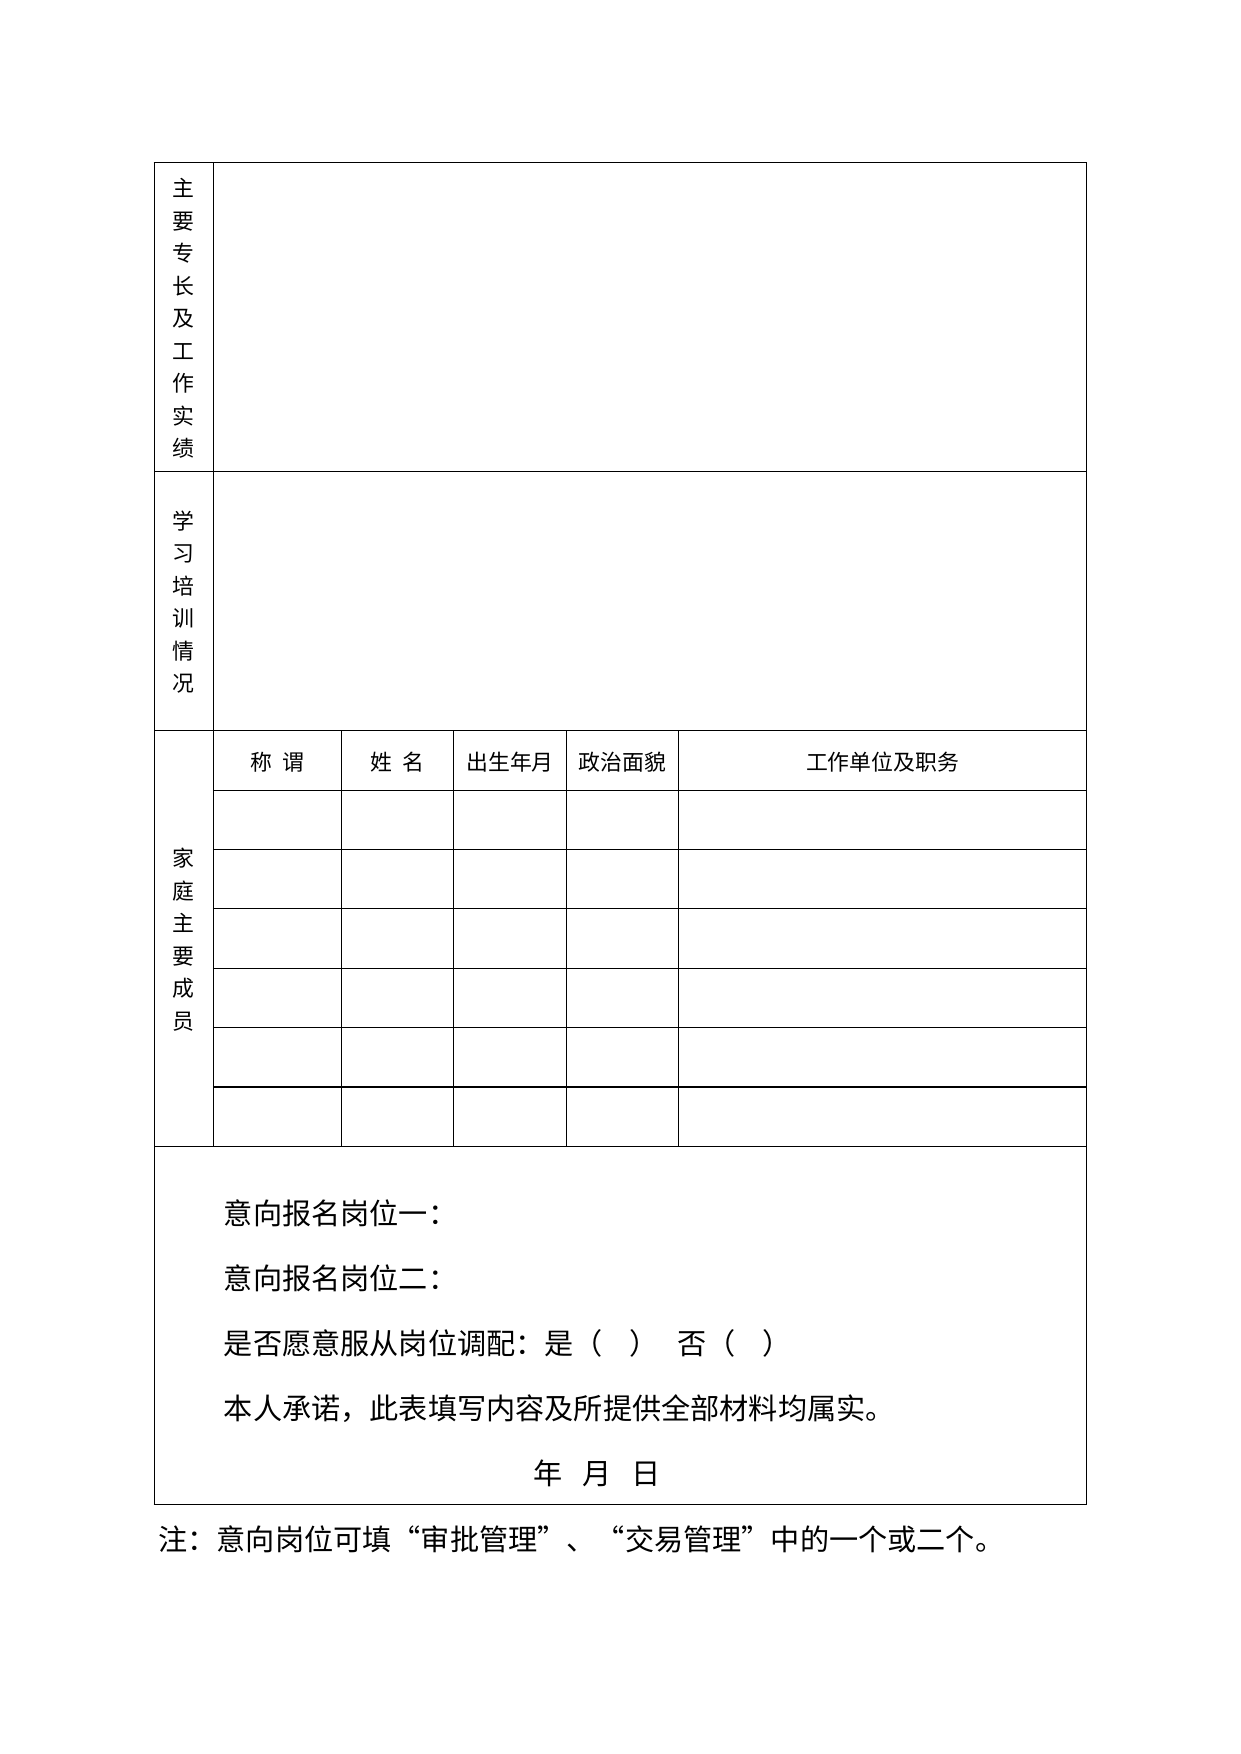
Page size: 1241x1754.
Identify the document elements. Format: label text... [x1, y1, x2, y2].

table_cell 姓 名 [342, 731, 453, 789]
table_cell [454, 791, 566, 849]
table_cell [679, 1028, 1086, 1086]
table_cell [454, 909, 566, 968]
table_cell 意向报名岗位一： 意向报名岗位二： 是否愿意服从岗位调配：是（ ） 否（ ） 本人承诺，此表填写内容及所提供全部材料均属实。 年 月 日 [155, 1147, 1086, 1504]
table_cell [214, 1088, 341, 1146]
table_cell [567, 850, 678, 908]
table_cell [567, 1028, 678, 1086]
table_cell 称 谓 [214, 731, 341, 789]
table_cell [567, 1088, 678, 1146]
table_cell [567, 791, 678, 849]
table_cell [679, 1088, 1086, 1146]
table_cell [679, 969, 1086, 1027]
table_cell [679, 850, 1086, 908]
table_cell [214, 969, 341, 1027]
table_cell [567, 969, 678, 1027]
table_cell [214, 472, 1086, 730]
table_cell [214, 850, 341, 908]
table_cell 家庭 主要 成员 [155, 731, 213, 1146]
table_cell [679, 791, 1086, 849]
table_cell [214, 1028, 341, 1086]
table_cell [214, 909, 341, 968]
table_cell [454, 1088, 566, 1146]
table_cell 政治面貌 [567, 731, 678, 789]
table_cell 学习培训情况 [155, 472, 213, 730]
table_cell 工作单位及职务 [679, 731, 1086, 789]
table_cell [454, 969, 566, 1027]
table_cell [342, 1088, 453, 1146]
table_cell [342, 909, 453, 968]
text 注：意向岗位可填“审批管理”、“交易管理”中的一个或二个。 [158, 1505, 1053, 1570]
table_cell [454, 850, 566, 908]
table_cell [454, 1028, 566, 1086]
table_cell 出生年月 [454, 731, 566, 789]
table_cell [679, 909, 1086, 968]
table_cell [342, 791, 453, 849]
table_cell [342, 850, 453, 908]
table_cell [214, 163, 1086, 471]
table_cell [342, 969, 453, 1027]
table_cell [567, 909, 678, 968]
table_cell [214, 791, 341, 849]
table_cell [342, 1028, 453, 1086]
table_cell 主要专长及工作实绩 [155, 163, 213, 471]
